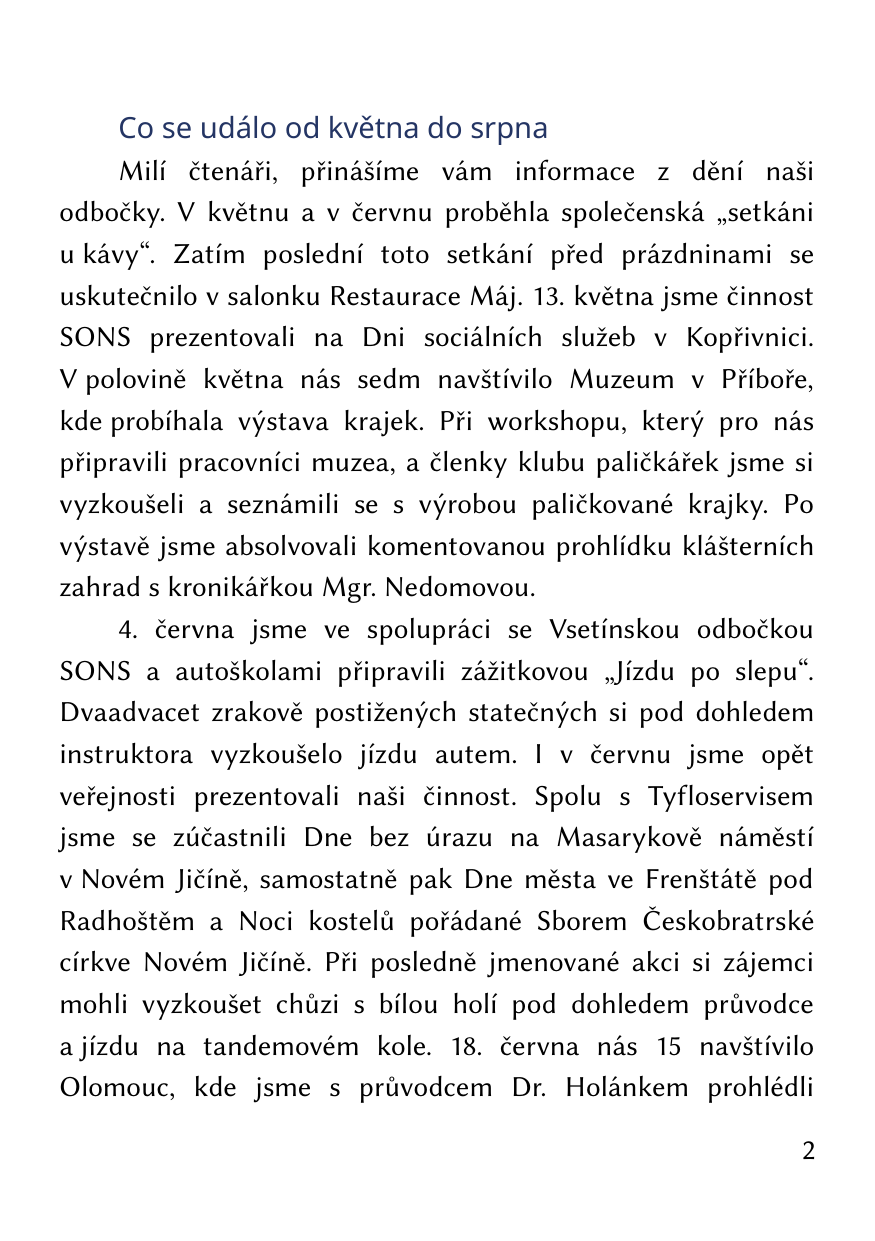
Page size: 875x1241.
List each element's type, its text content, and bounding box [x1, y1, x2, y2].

text Milí čtenáři, přinášíme vám informace z dění naši odbočky. V květnu a v červnu proběhla společenská „setkáni u kávy“. Zatím poslední toto setkání před prázdninami se uskutečnilo v salonku Restaurace Máj. 13. května jsme činnost SONS prezentovali na Dni sociálních služeb v Kopřivnici. V polovině května nás sedm navštívilo Muzeum v Příboře, kde probíhala výstava krajek. Při workshopu, který pro nás připravili pracovníci muzea, a členky klubu paličkářek jsme si vyzkoušeli a seznámili se s výrobou paličkované krajky. Po výstavě jsme absolvovali komentovanou prohlídku klášterních zahrad s kronikářkou Mgr. Nedomovou. [59, 147, 815, 605]
subtitle Co se událo od května do srpna [59, 107, 815, 147]
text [59, 605, 815, 1105]
